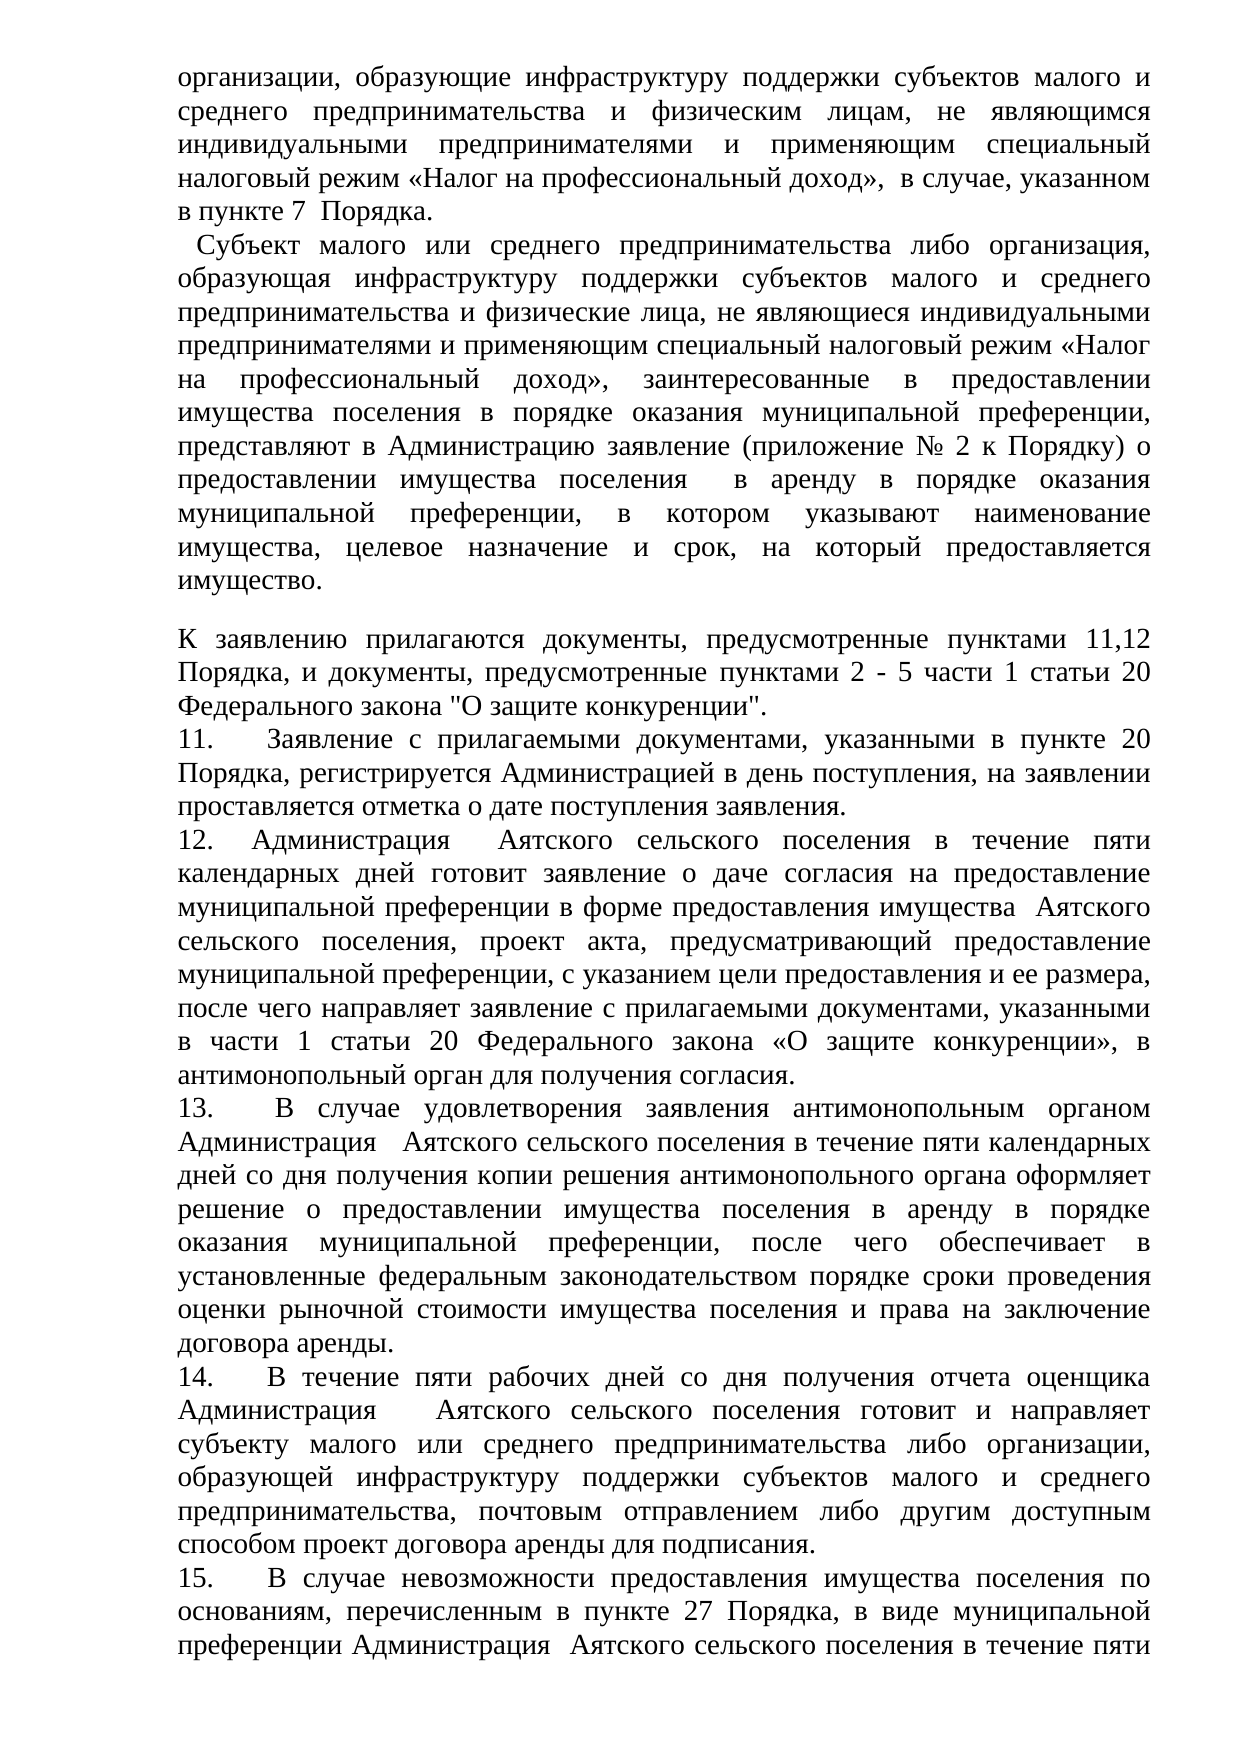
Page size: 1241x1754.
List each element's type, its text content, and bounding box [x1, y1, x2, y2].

list В течение пяти рабочих дней со дня получения отчета оценщика Администрация Аятского сельского поселения готовит и направляет субъекту малого или среднего предпринимательства либо организации, образующей инфраструктуру поддержки субъектов малого и среднего предпринимательства, почтовым отправлением либо другим доступным способом проект договора аренды для подписания. [177, 1359, 1152, 1560]
list Администрация Аятского сельского поселения в течение пяти календарных дней готовит заявление о даче согласия на предоставление муниципальной преференции в форме предоставления имущества Аятского сельского поселения, проект акта, предусматривающий предоставление муниципальной преференции, с указанием цели предоставления и ее размера, после чего направляет заявление с прилагаемыми документами, указанными в части 1 статьи 20 Федерального закона «О защите конкуренции», в антимонопольный орган для получения согласия. [177, 822, 1152, 1090]
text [177, 59, 1152, 227]
list В случае удовлетворения заявления антимонопольным органом Администрация Аятского сельского поселения в течение пяти календарных дней со дня получения копии решения антимонопольного органа оформляет решение о предоставлении имущества поселения в аренду в порядке оказания муниципальной преференции, после чего обеспечивает в установленные федеральным законодательством порядке сроки проведения оценки рыночной стоимости имущества поселения и права на заключение договора аренды. [177, 1090, 1152, 1359]
list Заявление с прилагаемыми документами, указанными в пункте 20 Порядка, регистрируется Администрацией в день поступления, на заявлении проставляется отметка о дате поступления заявления. [177, 721, 1152, 822]
text К заявлению прилагаются документы, предусмотренные пунктами 11,12 Порядка, и документы, предусмотренные пунктами 2 - 5 части 1 статьи 20 Федерального закона "О защите конкуренции". [177, 621, 1152, 721]
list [177, 1560, 1152, 1661]
text Субъект малого или среднего предпринимательства либо организация, образующая инфраструктуру поддержки субъектов малого и среднего предпринимательства и физические лица, не являющиеся индивидуальными предпринимателями и применяющим специальный налоговый режим «Налог на профессиональный доход», заинтересованные в предоставлении имущества поселения в порядке оказания муниципальной преференции, представляют в Администрацию заявление (приложение № 2 к Порядку) о предоставлении имущества поселения в аренду в порядке оказания муниципальной преференции, в котором указывают наименование имущества, целевое назначение и срок, на который предоставляется имущество. [177, 227, 1152, 596]
